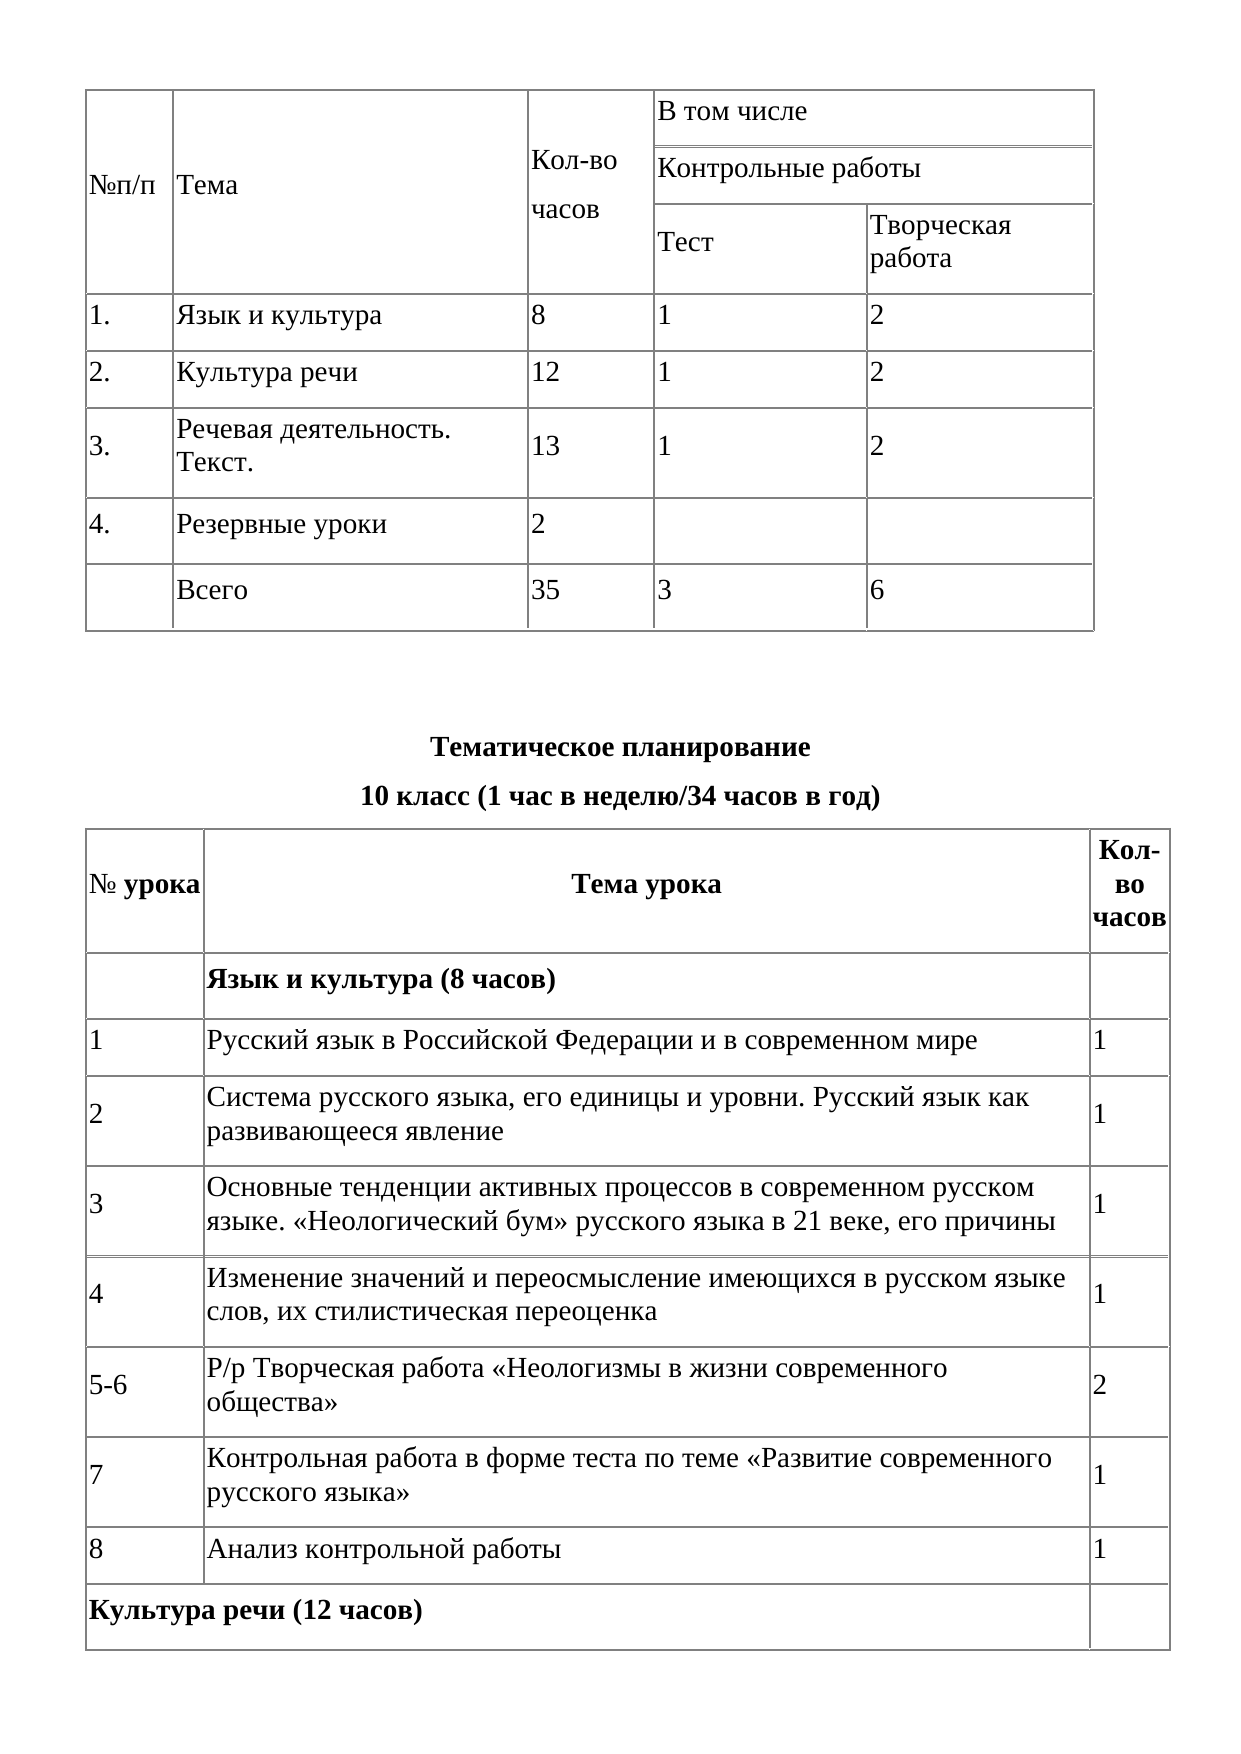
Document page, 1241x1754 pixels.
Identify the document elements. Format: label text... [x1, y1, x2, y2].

table_cell Резервные уроки [174, 499, 527, 563]
table_cell [655, 499, 866, 563]
table_cell Речевая деятельность. Текст. [174, 409, 527, 497]
table_cell 1. [87, 295, 172, 350]
table_cell Контрольная работа в форме теста по теме «Развитие современного русского языка» [205, 1438, 1089, 1526]
table_cell 1 [1091, 1075, 1169, 1165]
table_cell 1 [1091, 1436, 1169, 1526]
table_cell 5-6 [87, 1348, 203, 1436]
table_cell [868, 497, 1093, 563]
table_cell 3. [87, 409, 172, 497]
table_cell 2 [1091, 1346, 1169, 1436]
table_cell 1 [1091, 1165, 1169, 1255]
table_cell 7 [87, 1438, 203, 1526]
table_header Тема урока [205, 830, 1089, 952]
table_cell Тест [655, 205, 866, 293]
table_cell 1 [1091, 1255, 1169, 1346]
table_cell Творческая работа [868, 203, 1093, 293]
table_cell 2 [868, 350, 1093, 406]
table_cell 2 [87, 1077, 203, 1165]
table_cell [1091, 952, 1169, 1018]
table_cell 1 [655, 409, 866, 497]
table_cell 1 [87, 1020, 203, 1075]
table_header Кол-во часов [529, 91, 653, 293]
table_cell 2 [868, 293, 1093, 350]
table_cell [1089, 1583, 1169, 1649]
table_cell Анализ контрольной работы [205, 1528, 1089, 1583]
table_cell 3 [87, 1167, 203, 1255]
text 10 класс (1 час в неделю/34 часов в год) [89, 778, 1152, 812]
table_cell Культура речи [174, 352, 527, 406]
table_cell Основные тенденции активных процессов в современном русском языке. «Неологический бум» русского языка в 21 веке, его причины [205, 1167, 1089, 1255]
table_cell 1 [655, 295, 866, 350]
table_cell Культура речи (12 часов) [87, 1585, 1089, 1649]
table_cell 35 [528, 565, 654, 629]
table_cell Язык и культура [174, 295, 527, 350]
table_cell 1 [1091, 1526, 1169, 1583]
table_cell Р/р Творческая работа «Неологизмы в жизни современного общества» [205, 1348, 1089, 1436]
table_cell 3 [654, 565, 866, 629]
table_cell 1 [655, 352, 866, 406]
table_cell Всего [173, 565, 528, 629]
table_header Тема [174, 91, 527, 293]
table_cell Русский язык в Российской Федерации и в современном мире [205, 1020, 1089, 1075]
table_cell Контрольные работы [655, 145, 1093, 202]
table_cell [87, 565, 173, 629]
table_cell 8 [87, 1528, 203, 1583]
table_cell 4. [87, 499, 172, 563]
table_cell 13 [529, 409, 653, 497]
table_cell Язык и культура (8 часов) [205, 954, 1089, 1018]
table_header №п/п [87, 91, 172, 293]
table_cell 6 [866, 563, 1093, 629]
table_cell [87, 954, 203, 1018]
table_cell 8 [529, 295, 653, 350]
table_cell Изменение значений и переосмысление имеющихся в русском языке слов, их стилистическая переоценка [205, 1258, 1089, 1346]
table_header Кол-во часов [1091, 830, 1169, 952]
text Тематическое планирование [89, 729, 1152, 763]
table_cell 12 [529, 352, 653, 406]
table_header № урока [87, 830, 203, 952]
table_header В том числе [655, 91, 1093, 145]
table_cell 2 [868, 406, 1093, 497]
table_cell 4 [87, 1258, 203, 1346]
table_cell Система русского языка, его единицы и уровни. Русский язык как развивающееся явление [205, 1077, 1089, 1165]
table_cell 2 [529, 499, 653, 563]
table_cell 2. [87, 352, 172, 406]
table_cell 1 [1091, 1018, 1169, 1075]
